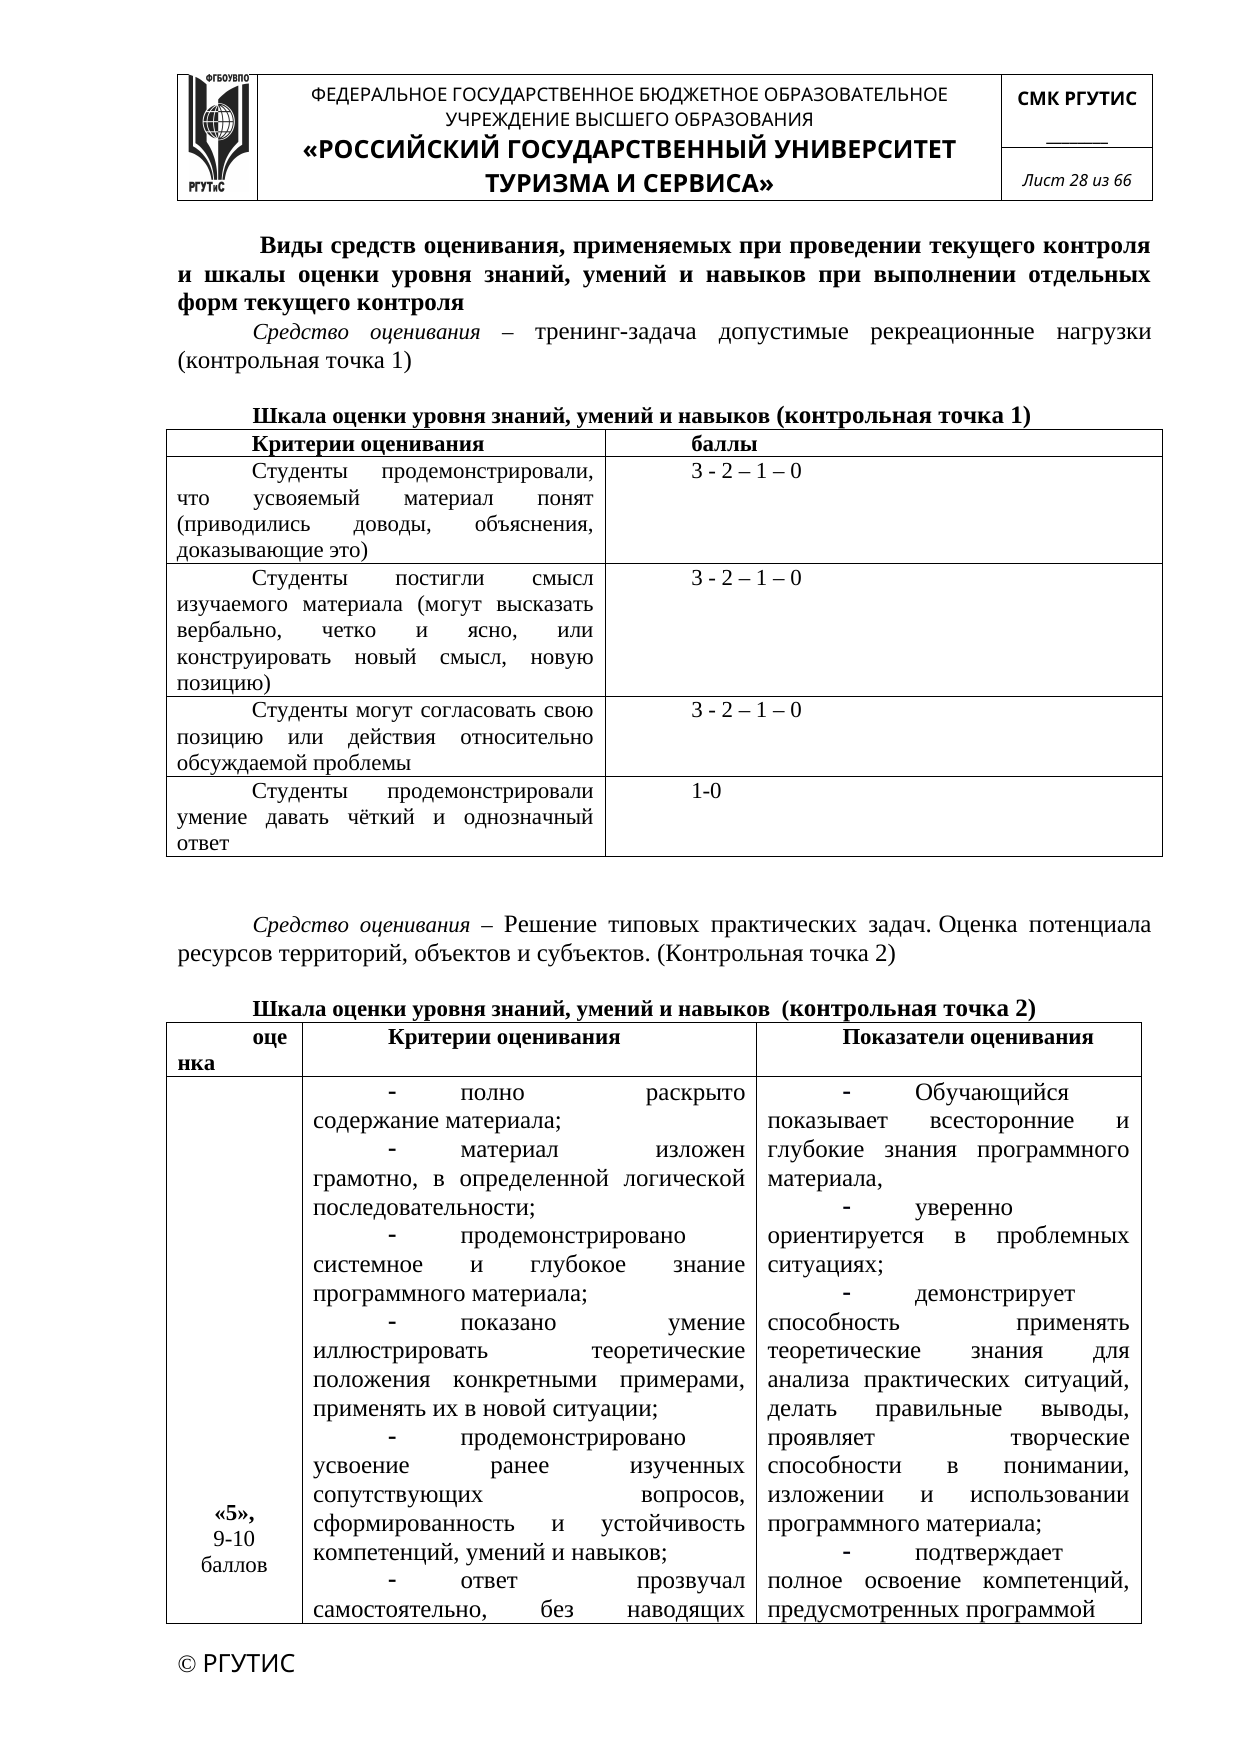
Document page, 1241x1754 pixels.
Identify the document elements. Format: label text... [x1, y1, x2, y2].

table_cell Студенты могут согласовать свою позицию или действия относительно обсуждаемой проблемы [167, 697, 605, 776]
table_cell Студенты продемонстрировали умение давать чёткий и однозначный ответ [167, 777, 605, 856]
table_cell «5», 9-10 баллов [167, 1077, 302, 1623]
text Шкала оценки уровня знаний, умений и навыков (контрольная точка 2) [177, 993, 1152, 1022]
table_header Показатели оценивания [757, 1023, 1141, 1076]
text Шкала оценки уровня знаний, умений и навыков (контрольная точка 1) [177, 400, 1152, 429]
table_header баллы [606, 430, 1162, 456]
table_header Критерии оценивания [167, 430, 605, 456]
table_cell Студенты постигли смысл изучаемого материала (могут высказать вербально, четко и ясно, или конструировать новый смысл, новую позицию) [167, 564, 605, 696]
picture [188, 74, 249, 192]
table_header Критерии оценивания [303, 1023, 756, 1076]
text Средство оценивания – тренинг-задача допустимые рекреационные нагрузки (контрольная точка 1) [177, 316, 1152, 374]
text Виды средств оценивания, применяемых при проведении текущего контроля и шкалы оценки уровня знаний, умений и навыков при выполнении отдельных форм текущего контроля [177, 230, 1152, 316]
table_cell 3 - 2 – 1 – 0 [606, 564, 1162, 696]
table_cell 3 - 2 – 1 – 0 [606, 457, 1162, 563]
table_cell Студенты продемонстрировали, что усвояемый материал понят (приводились доводы, объяснения, доказывающие это) [167, 457, 605, 563]
table_cell 1-0 [606, 777, 1162, 856]
text Средство оценивания – Решение типовых практических задач. Оценка потенциала ресурсов территорий, объектов и субъектов. (Контрольная точка 2) [177, 909, 1152, 967]
table_cell 3 - 2 – 1 – 0 [606, 697, 1162, 776]
table_header оценка [167, 1023, 302, 1076]
